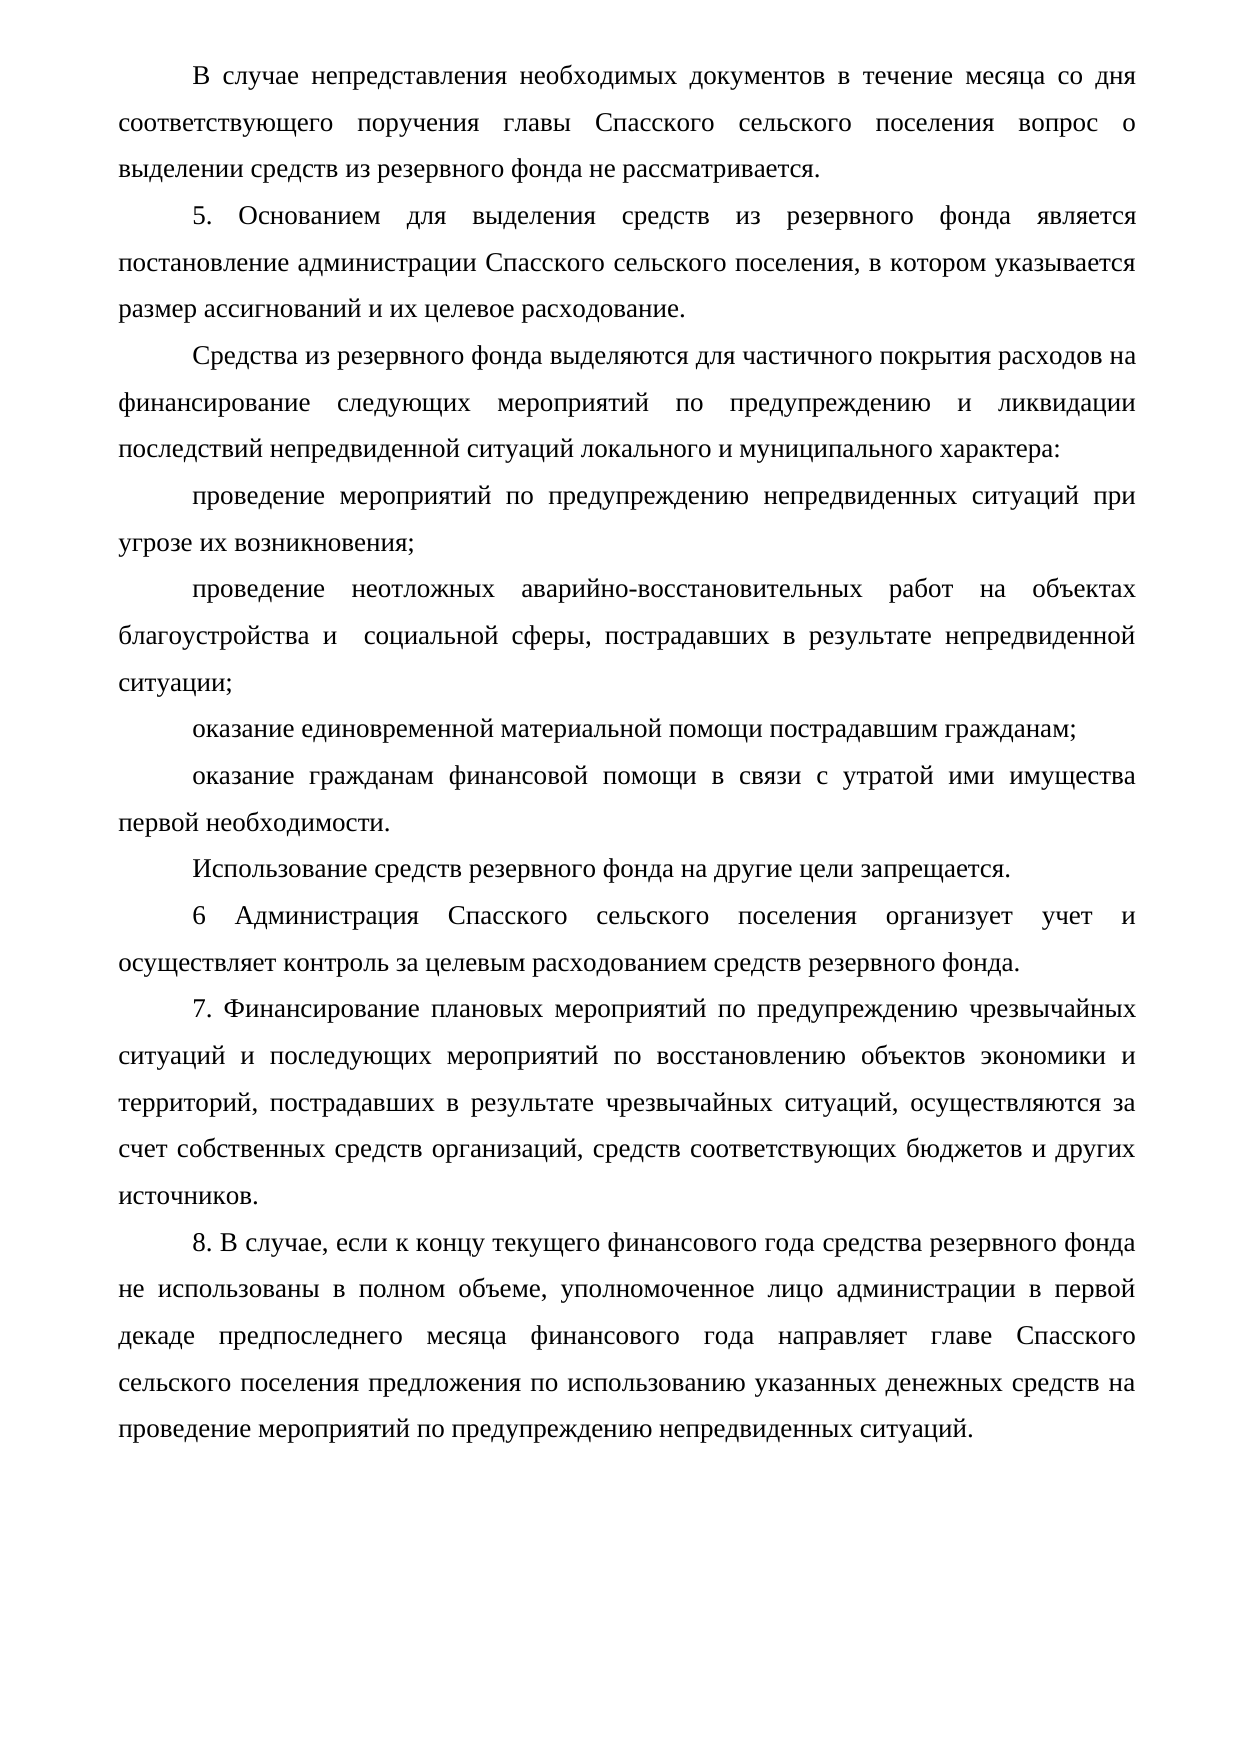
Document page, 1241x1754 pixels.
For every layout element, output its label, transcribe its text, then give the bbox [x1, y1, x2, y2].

text проведение неотложных аварийно-восстановительных работ на объектах благоустройства и социальной сферы, пострадавших в результате непредвиденной ситуации; [118, 572, 1137, 697]
text Средства из резервного фонда выделяются для частичного покрытия расходов на финансирование следующих мероприятий по предупреждению и ликвидации последствий непредвиденной ситуаций локального и муниципального характера: [118, 339, 1137, 463]
text оказание гражданам финансовой помощи в связи с утратой ими имущества первой необходимости. [118, 759, 1137, 837]
text оказание единовременной материальной помощи пострадавшим гражданам; [118, 712, 1137, 743]
text 7. Финансирование плановых мероприятий по предупреждению чрезвычайных ситуаций и последующих мероприятий по восстановлению объектов экономики и территорий, пострадавших в результате чрезвычайных ситуаций, осуществляются за счет собственных средств организаций, средств соответствующих бюджетов и других источников. [118, 992, 1137, 1210]
text В случае непредставления необходимых документов в течение месяца со дня соответствующего поручения главы Спасского сельского поселения вопрос о выделении средств из резервного фонда не рассматривается. [118, 59, 1137, 183]
text 6 Администрация Спасского сельского поселения организует учет и осуществляет контроль за целевым расходованием средств резервного фонда. [118, 899, 1137, 977]
text Использование средств резервного фонда на другие цели запрещается. [118, 852, 1137, 883]
text 8. В случае, если к концу текущего финансового года средства резервного фонда не использованы в полном объеме, уполномоченное лицо администрации в первой декаде предпоследнего месяца финансового года направляет главе Спасского сельского поселения предложения по использованию указанных денежных средств на проведение мероприятий по предупреждению непредвиденных ситуаций. [118, 1226, 1137, 1443]
text проведение мероприятий по предупреждению непредвиденных ситуаций при угрозе их возникновения; [118, 479, 1137, 557]
text 5. Основанием для выделения средств из резервного фонда является постановление администрации Спасского сельского поселения, в котором указывается размер ассигнований и их целевое расходование. [118, 199, 1137, 323]
